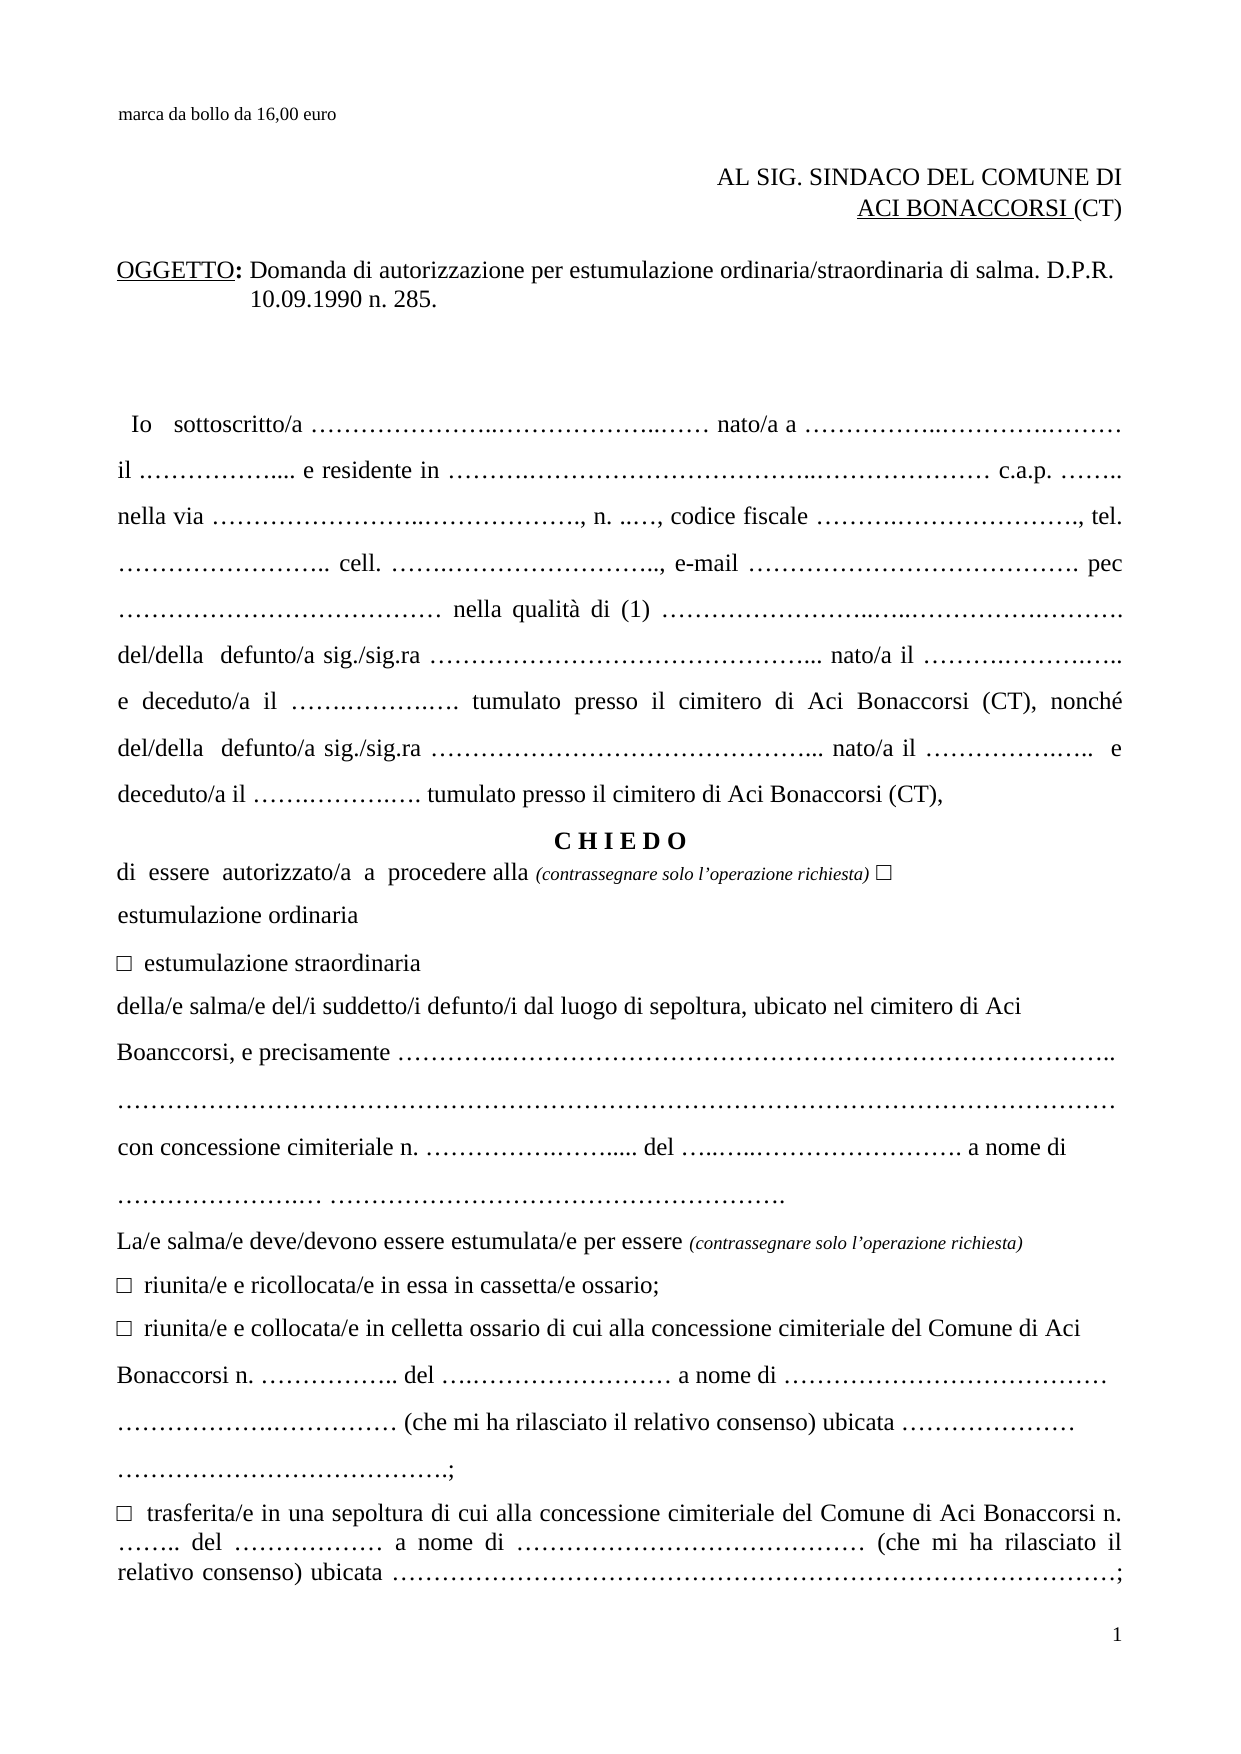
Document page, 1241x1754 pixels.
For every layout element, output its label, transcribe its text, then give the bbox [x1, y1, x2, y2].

text Boanccorsi, e precisamente ………….……………………………………………………………….. [116, 1037, 1123, 1066]
text Bonaccorsi n. …………….. del ….…………………… a nome di ………………………………… [116, 1360, 1123, 1388]
text □ riunita/e e collocata/e in celletta ossario di cui alla concessione cimiteriale del Comune di Aci [116, 1313, 1123, 1342]
text AL SIG. SINDACO DEL COMUNE DI [118, 162, 1128, 190]
text Io sottoscritto/a …………………..………………..…… nato/a a ……………..………….……… il .…………….... e residente in ……….……………………………..………………… c.a.p. …….. nella via ……………………..………………., n. ..…, codice fiscale ……….…………………., tel. …………………….. cell. …….…………………….., e-mail …………………………………. pec ………………………………… nella qualità di (1) ……………………..…..…………….………. del/della defunto/a sig./sig.ra ………………………………………... nato/a il ……….……….….. e deceduto/a il …….……….…. tumulato presso il cimitero di Aci Bonaccorsi (CT), nonché del/della defunto/a sig./sig.ra ………………………………………... nato/a il …………….….. e deceduto/a il …….……….…. tumulato presso il cimitero di Aci Bonaccorsi (CT), [116, 409, 1123, 808]
text C H I E D O [118, 826, 1122, 855]
text ……………….…………… (che mi ha rilasciato il relativo consenso) ubicata ………………… [116, 1407, 1123, 1436]
text marca da bollo da 16,00 euro [118, 104, 339, 125]
text ACI BONACCORSI (CT) [118, 193, 1128, 221]
text La/e salma/e deve/devono essere estumulata/e per essere (contrassegnare solo l’operazione richiesta) [116, 1226, 1123, 1254]
text ………………………………….; [116, 1454, 1123, 1483]
text □ riunita/e e ricollocata/e in essa in cassetta/e ossario; [116, 1270, 1123, 1299]
text di essere autorizzato/a a procedere alla (contrassegnare solo l’operazione richiesta) □ estumulazione ordinaria [116, 857, 891, 929]
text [116, 1498, 1123, 1586]
text □ estumulazione straordinaria [116, 948, 1123, 977]
text OGGETTO: Domanda di autorizzazione per estumulazione ordinaria/straordinaria di salma. D.P.R. 10.09.1990 n. 285. [116, 255, 1115, 313]
text ………………………………………………………………………………………………………… con concessione cimiteriale n. …………….……..... del …..…..……………………. a nome di [116, 1085, 1123, 1161]
text della/e salma/e del/i suddetto/i defunto/i dal luogo di sepoltura, ubicato nel cimitero di Aci [116, 991, 1123, 1019]
text ………………….… ………………………………………………. [116, 1180, 1123, 1209]
